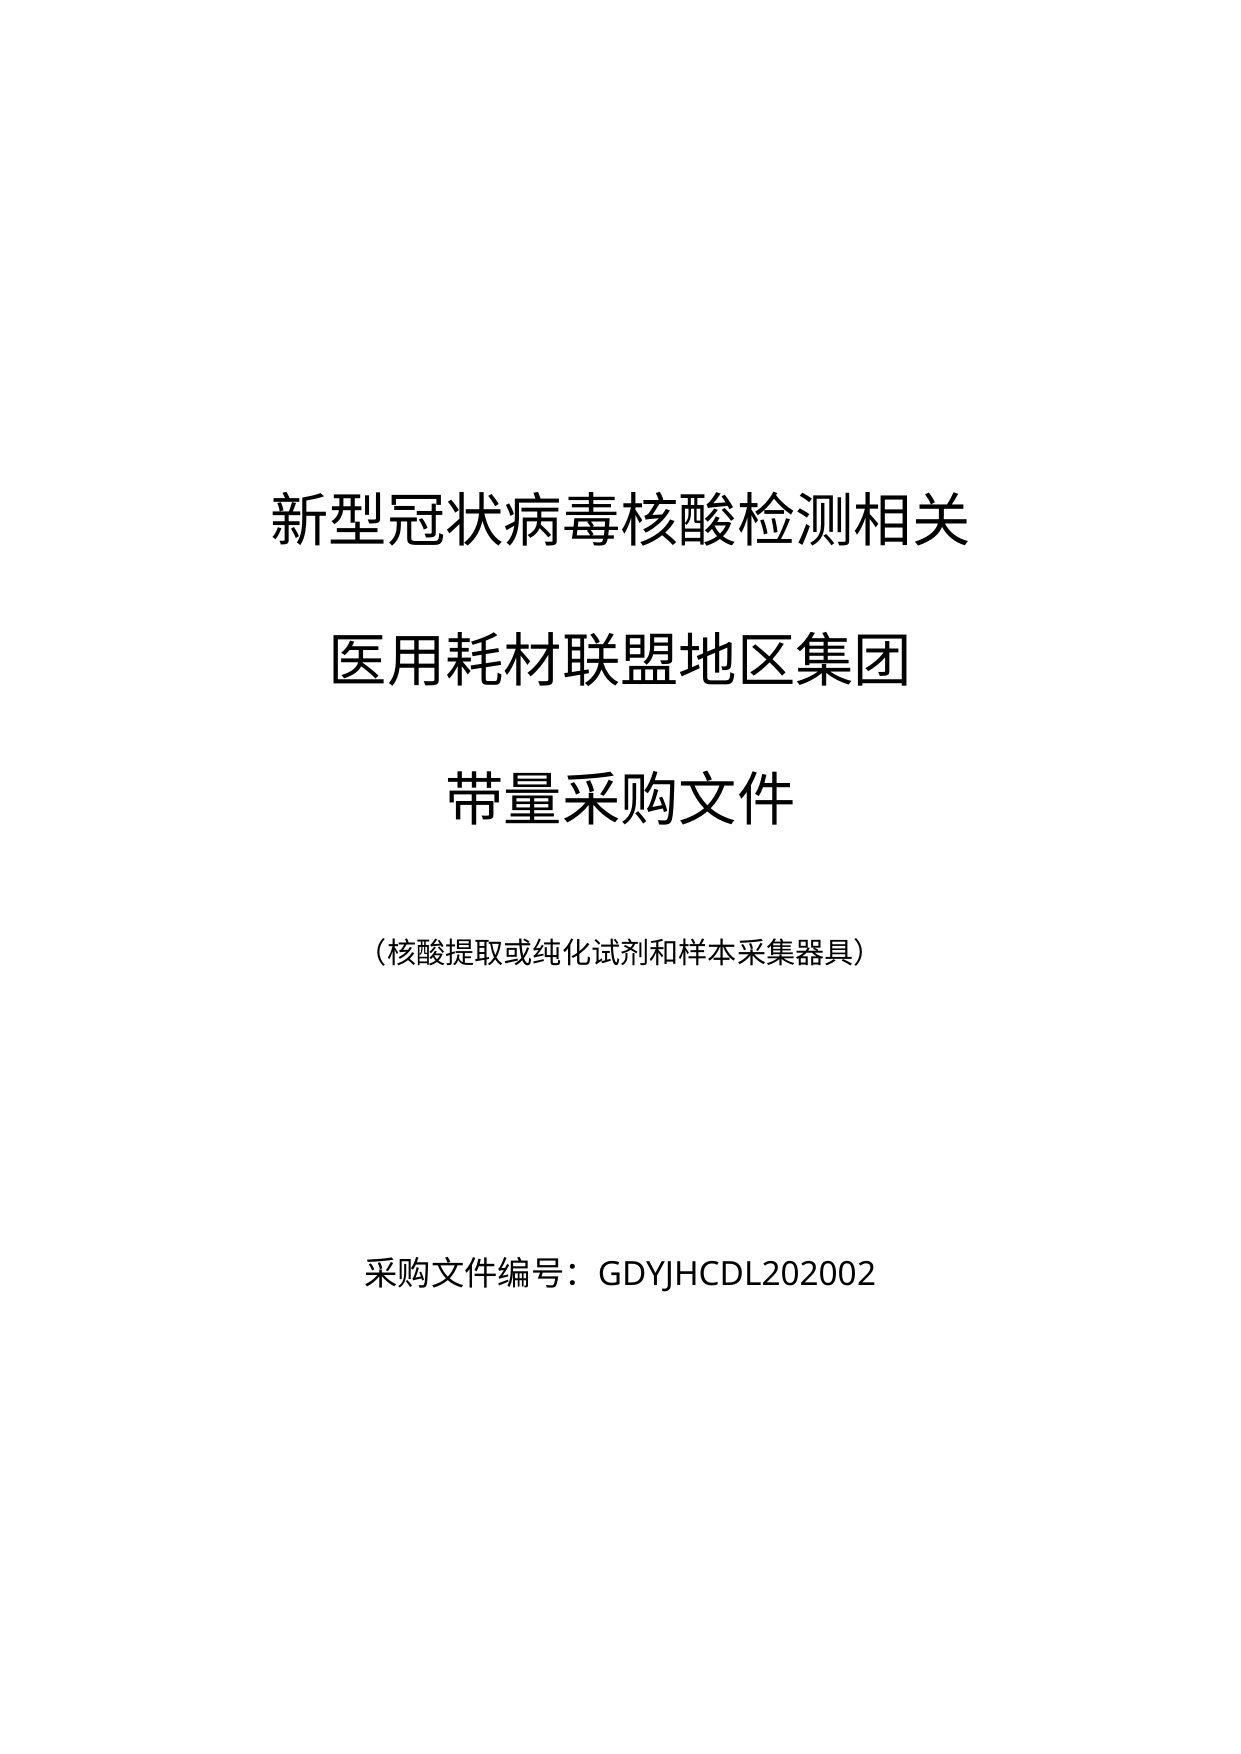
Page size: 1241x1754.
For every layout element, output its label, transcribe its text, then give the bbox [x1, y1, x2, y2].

text 新型冠状病毒核酸检测相关 [187, 467, 1053, 565]
text 采购文件编号：GDYJHCDL202002 [187, 1238, 1053, 1303]
text 带量采购文件 [187, 747, 1053, 844]
text （核酸提取或纯化试剂和样本采集器具） [187, 919, 1053, 984]
text 医用耗材联盟地区集团 [187, 607, 1053, 704]
